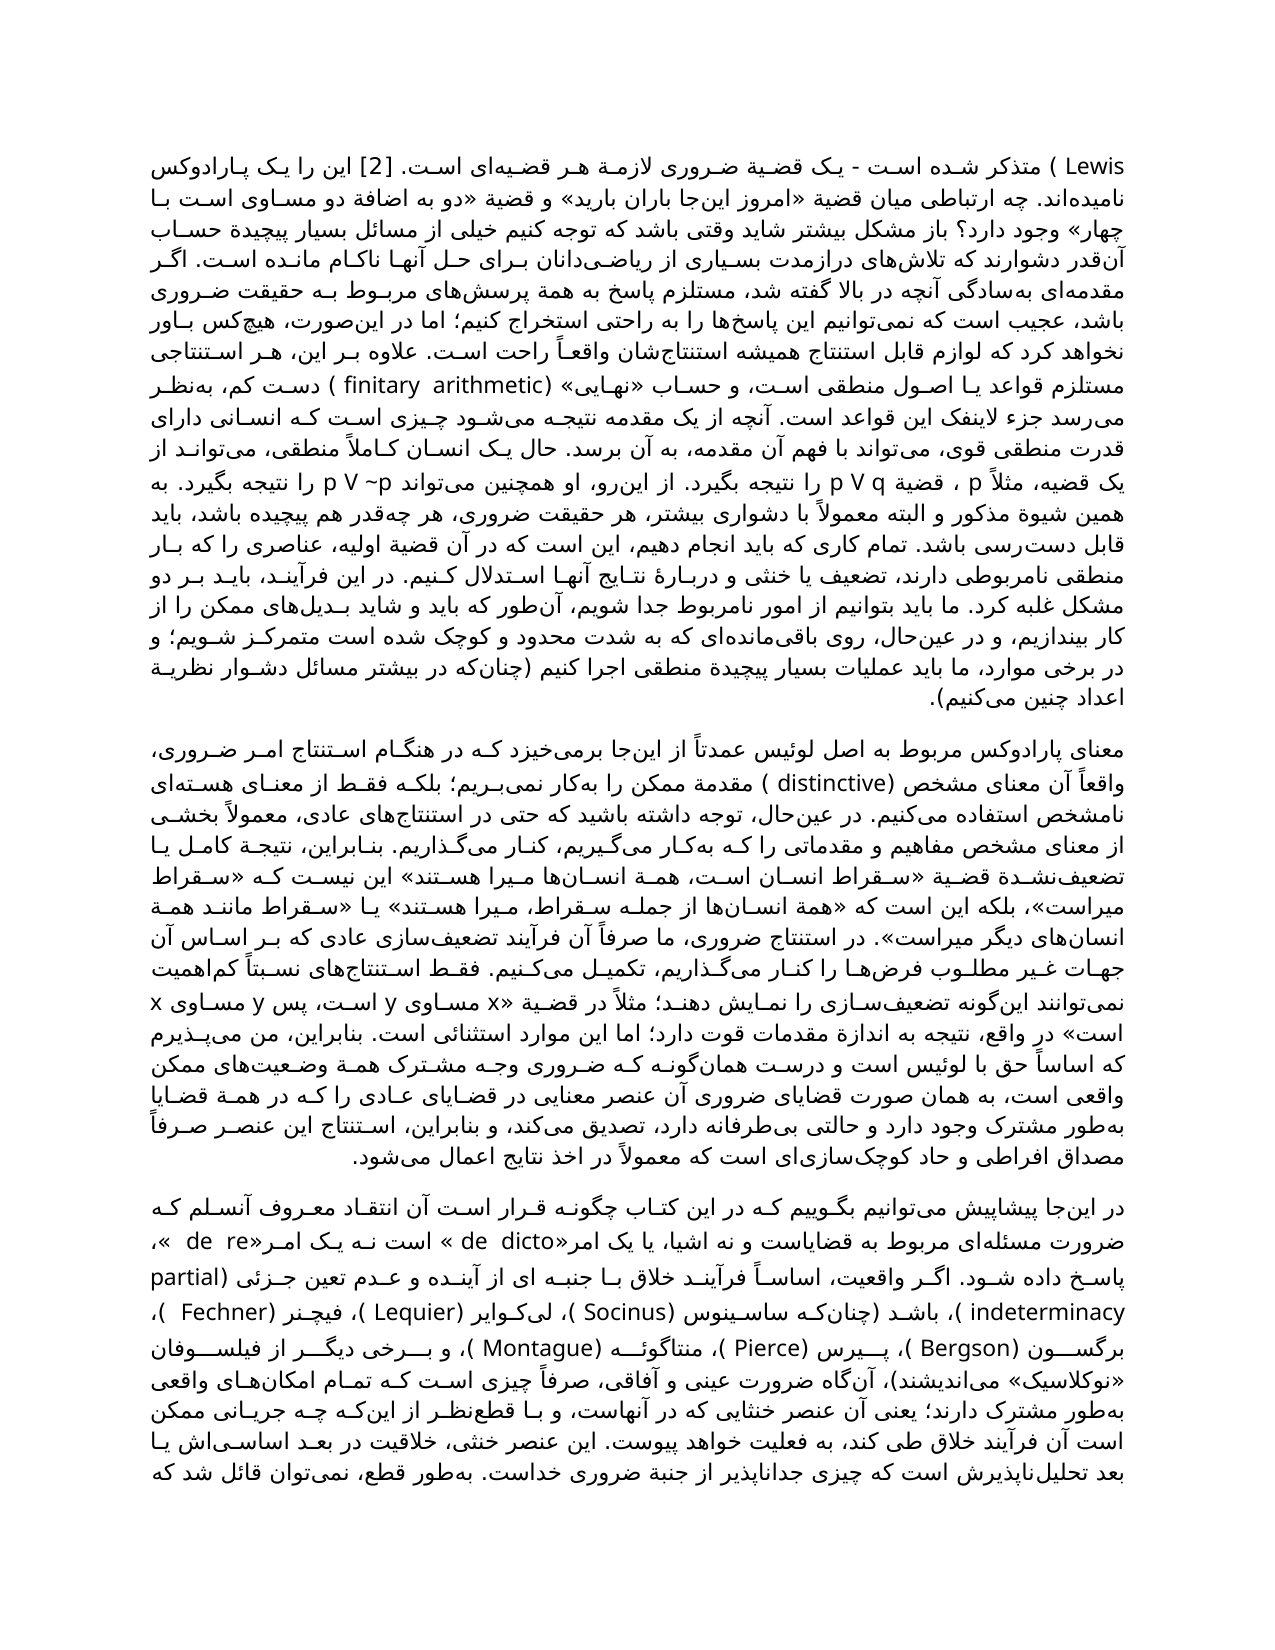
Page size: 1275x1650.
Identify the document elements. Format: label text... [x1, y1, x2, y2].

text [150, 1194, 1125, 1485]
text معنای پارادوکس مربوط به اصل لوئیس عمدتاً از این‌جا برمی‌خیزد که در هنگام استنتاج امر ضروری، واقعاً آن معنای مشخص (distinctive ) مقدمة ممکن را به‌کار نمی‌بریم؛ بلکه فقط از معنای هسته‌ای نامشخص استفاده می‌کنیم. در عین‌حال، توجه داشته باشید که حتی در استنتاج‌های عادی، معمولاً بخشی از معنای مشخص مفاهیم و مقدماتی را که به‌کار می‌گیریم، کنار می‌گذاریم. بنابراین، نتیجة کامل یا تضعیف‌نشدة قضیة «سقراط انسان است، همة انسان‌ها میرا هستند» این نیست که «سقراط میراست»، بلکه این است که «همة انسان‌ها از جمله سقراط، میرا هستند» یا «سقراط مانند همة انسان‌های دیگر میراست». در استنتاج ضروری، ما صرفاً آن فرآیند تضعیف‌سازی عادی که بر اساس آن جهات غیر مطلوب فرض‌ها را کنار می‌گذاریم، تکمیل می‌کنیم. فقط استنتاج‌های نسبتاً کم‌اهمیت نمی‌توانند این‌گونه تضعیف‌سازی را نمایش دهند؛ مثلاً در قضیة «x مساوی y است، پس y مساوی x است» در واقع، نتیجه به اندازة مقدمات قوت دارد؛ اما این موارد استثنائی است. بنابراین، من می‌پذیرم که اساساً حق با لوئیس است و درست همان‌گونه که ضروری وجه مشترک همة وضعیت‌های ممکن واقعی است، به همان صورت قضایای ضروری آن عنصر معنایی در قضایای عادی را که در همة قضایا به‌طور مشترک وجود دارد و حالتی بی‌طرفانه دارد، تصدیق می‌کند، و بنابراین، استنتاج این عنصر صرفاً مصداق افراطی و حاد کوچک‌سازی‌ای است که معمولاً در اخذ نتایج اعمال می‌شود. [150, 736, 1125, 1170]
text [150, 150, 1125, 711]
